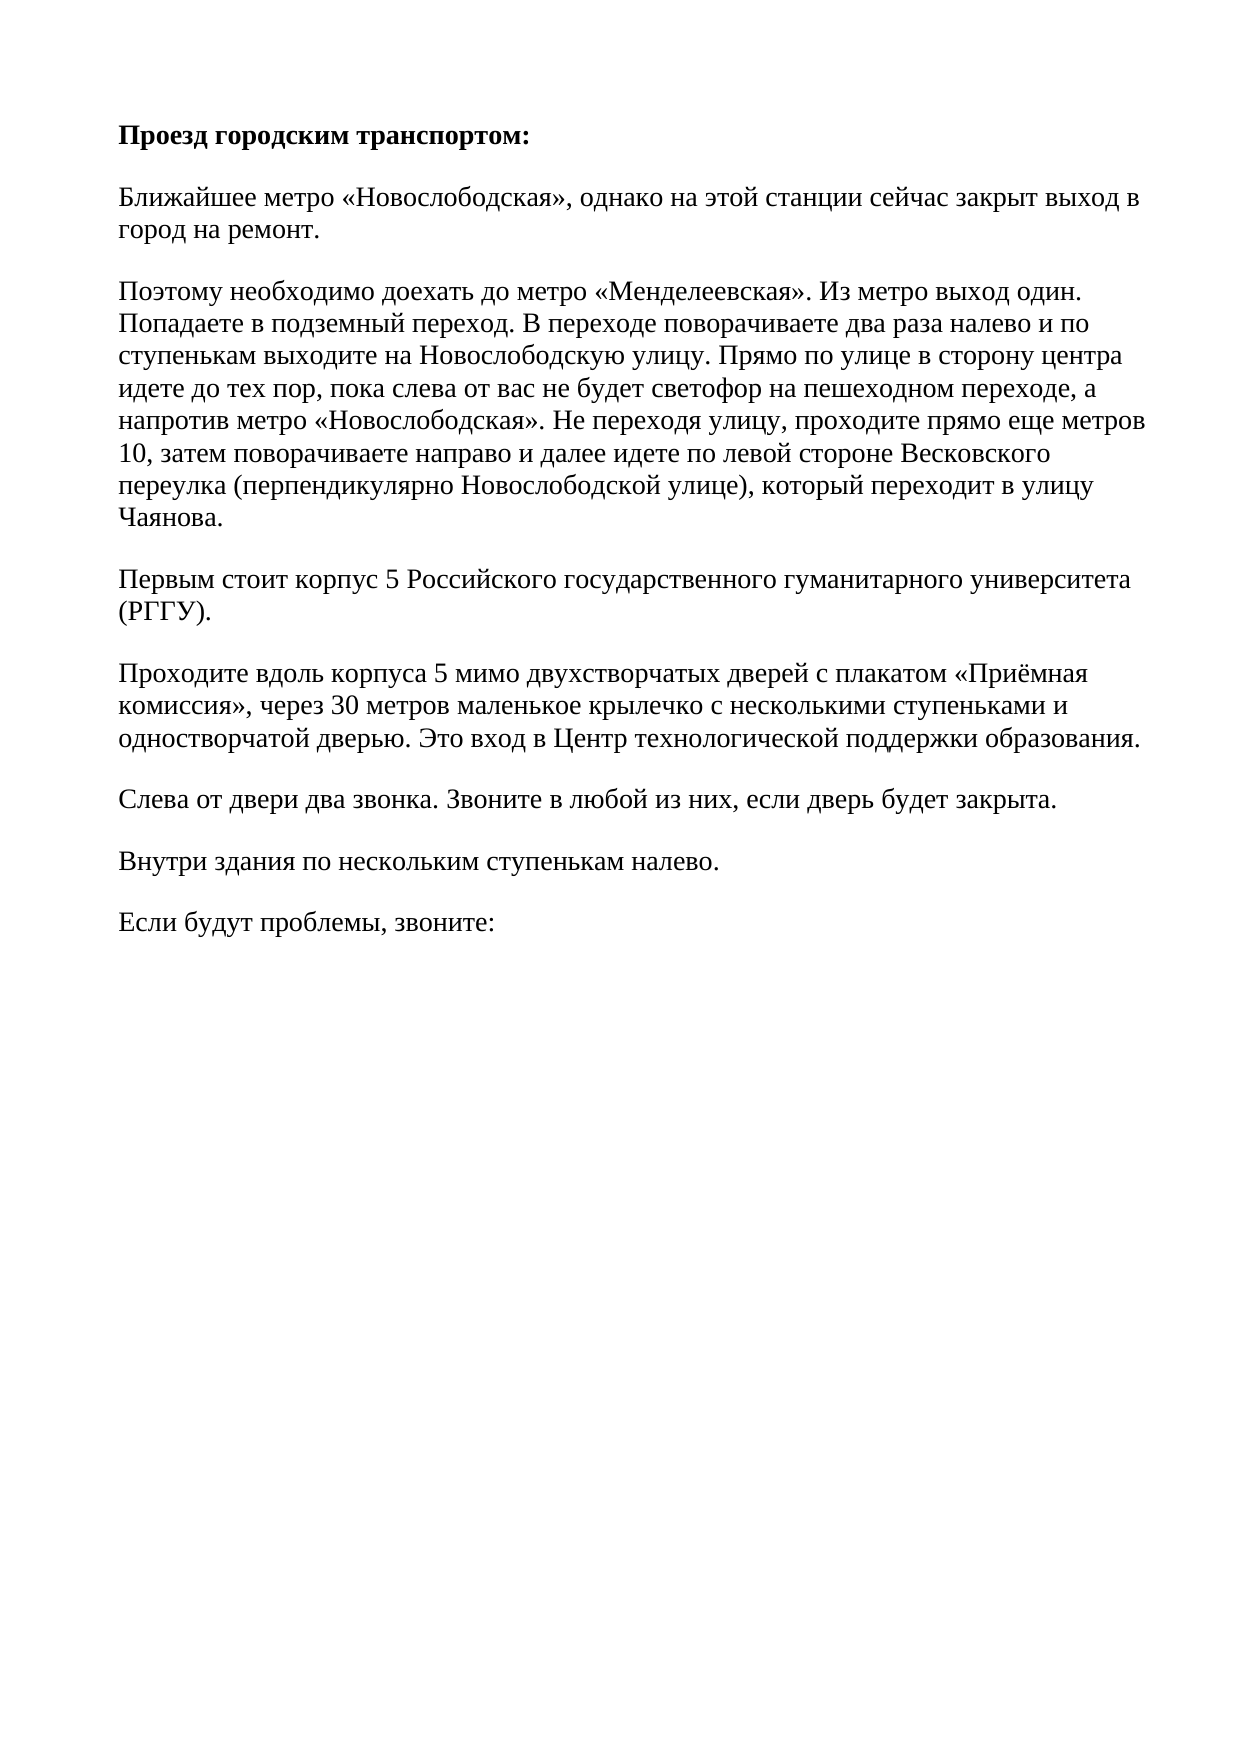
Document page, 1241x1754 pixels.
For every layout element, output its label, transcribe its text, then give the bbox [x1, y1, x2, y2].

text Слева от двери два звонка. Звоните в любой из них, если дверь будет закрыта. [118, 782, 1152, 815]
text Проходите вдоль корпуса 5 мимо двухстворчатых дверей с плакатом «Приёмная комиссия», через 30 метров маленькое крылечко с несколькими ступеньками и одностворчатой дверью. Это вход в Центр технологической поддержки образования. [118, 656, 1152, 753]
text Ближайшее метро «Новослободская», однако на этой станции сейчас закрыт выход в город на ремонт. [118, 180, 1152, 244]
text Если будут проблемы, звоните: [118, 905, 1152, 938]
text Поэтому необходимо доехать до метро «Менделеевская». Из метро выход один. Попадаете в подземный переход. В переходе поворачиваете два раза налево и по ступенькам выходите на Новослободскую улицу. Прямо по улице в сторону центра идете до тех пор, пока слева от вас не будет светофор на пешеходном переходе, а напротив метро «Новослободская». Не переходя улицу, проходите прямо еще метров 10, затем поворачиваете направо и далее идете по левой стороне Весковского переулка (перпендикулярно Новослободской улице), который переходит в улицу Чаянова. [118, 274, 1152, 533]
text Внутри здания по нескольким ступенькам налево. [118, 844, 1152, 876]
text Первым стоит корпус 5 Российского государственного гуманитарного университета (РГГУ). [118, 562, 1152, 627]
text Проезд городским транспортом: [118, 118, 1152, 151]
